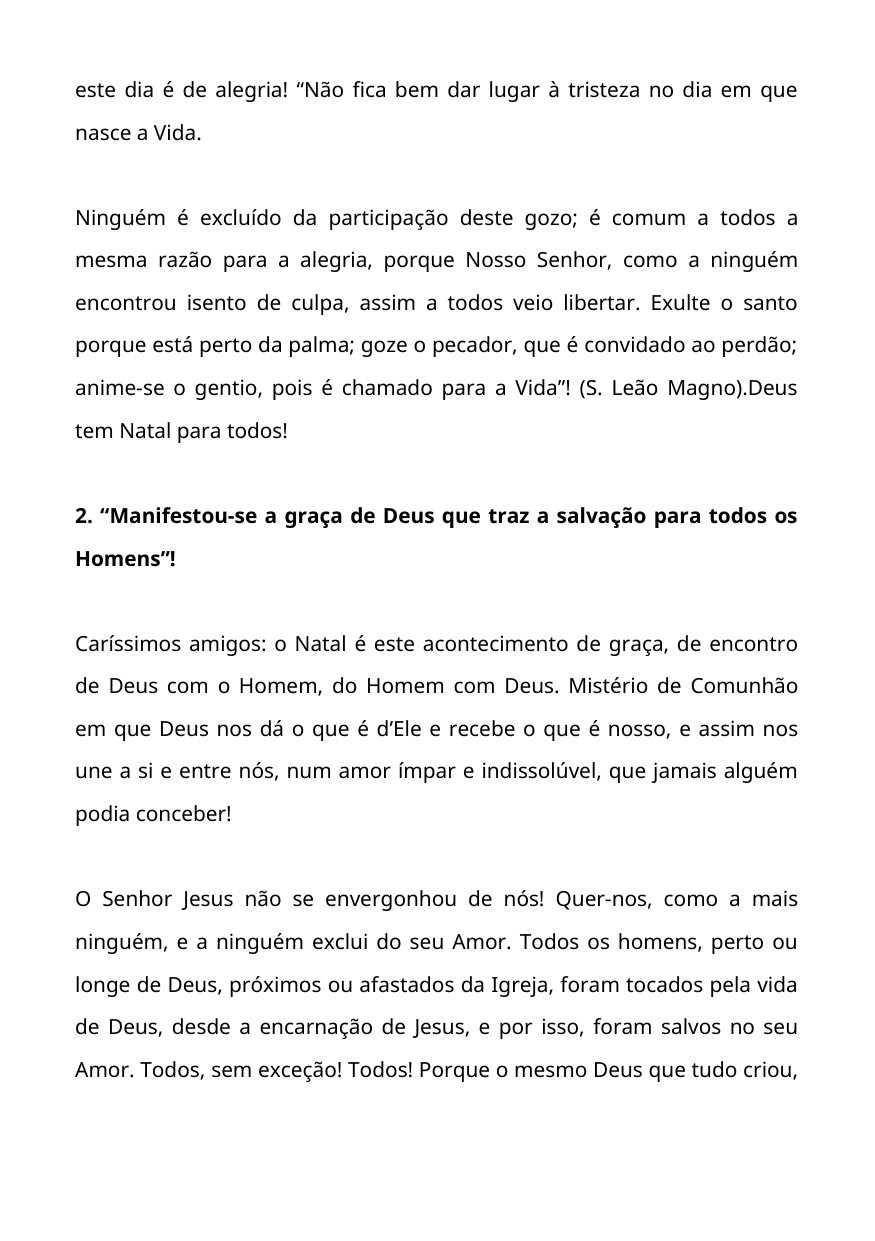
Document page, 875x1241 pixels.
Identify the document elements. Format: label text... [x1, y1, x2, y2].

text 2. “Manifestou-se a graça de Deus que traz a salvação para todos os Homens”! [75, 501, 799, 572]
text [75, 75, 799, 146]
text Caríssimos amigos: o Natal é este acontecimento de graça, de encontro de Deus com o Homem, do Homem com Deus. Mistério de Comunhão em que Deus nos dá o que é d’Ele e recebe o que é nosso, e assim nos une a si e entre nós, num amor ímpar e indissolúvel, que jamais alguém podia conceber! [75, 629, 799, 828]
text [75, 884, 799, 1083]
text Ninguém é excluído da participação deste gozo; é comum a todos a mesma razão para a alegria, porque Nosso Senhor, como a ninguém encontrou isento de culpa, assim a todos veio libertar. Exulte o santo porque está perto da palma; goze o pecador, que é convidado ao perdão; anime-se o gentio, pois é chamado para a Vida”! (S. Leão Magno).Deus tem Natal para todos! [75, 203, 799, 444]
